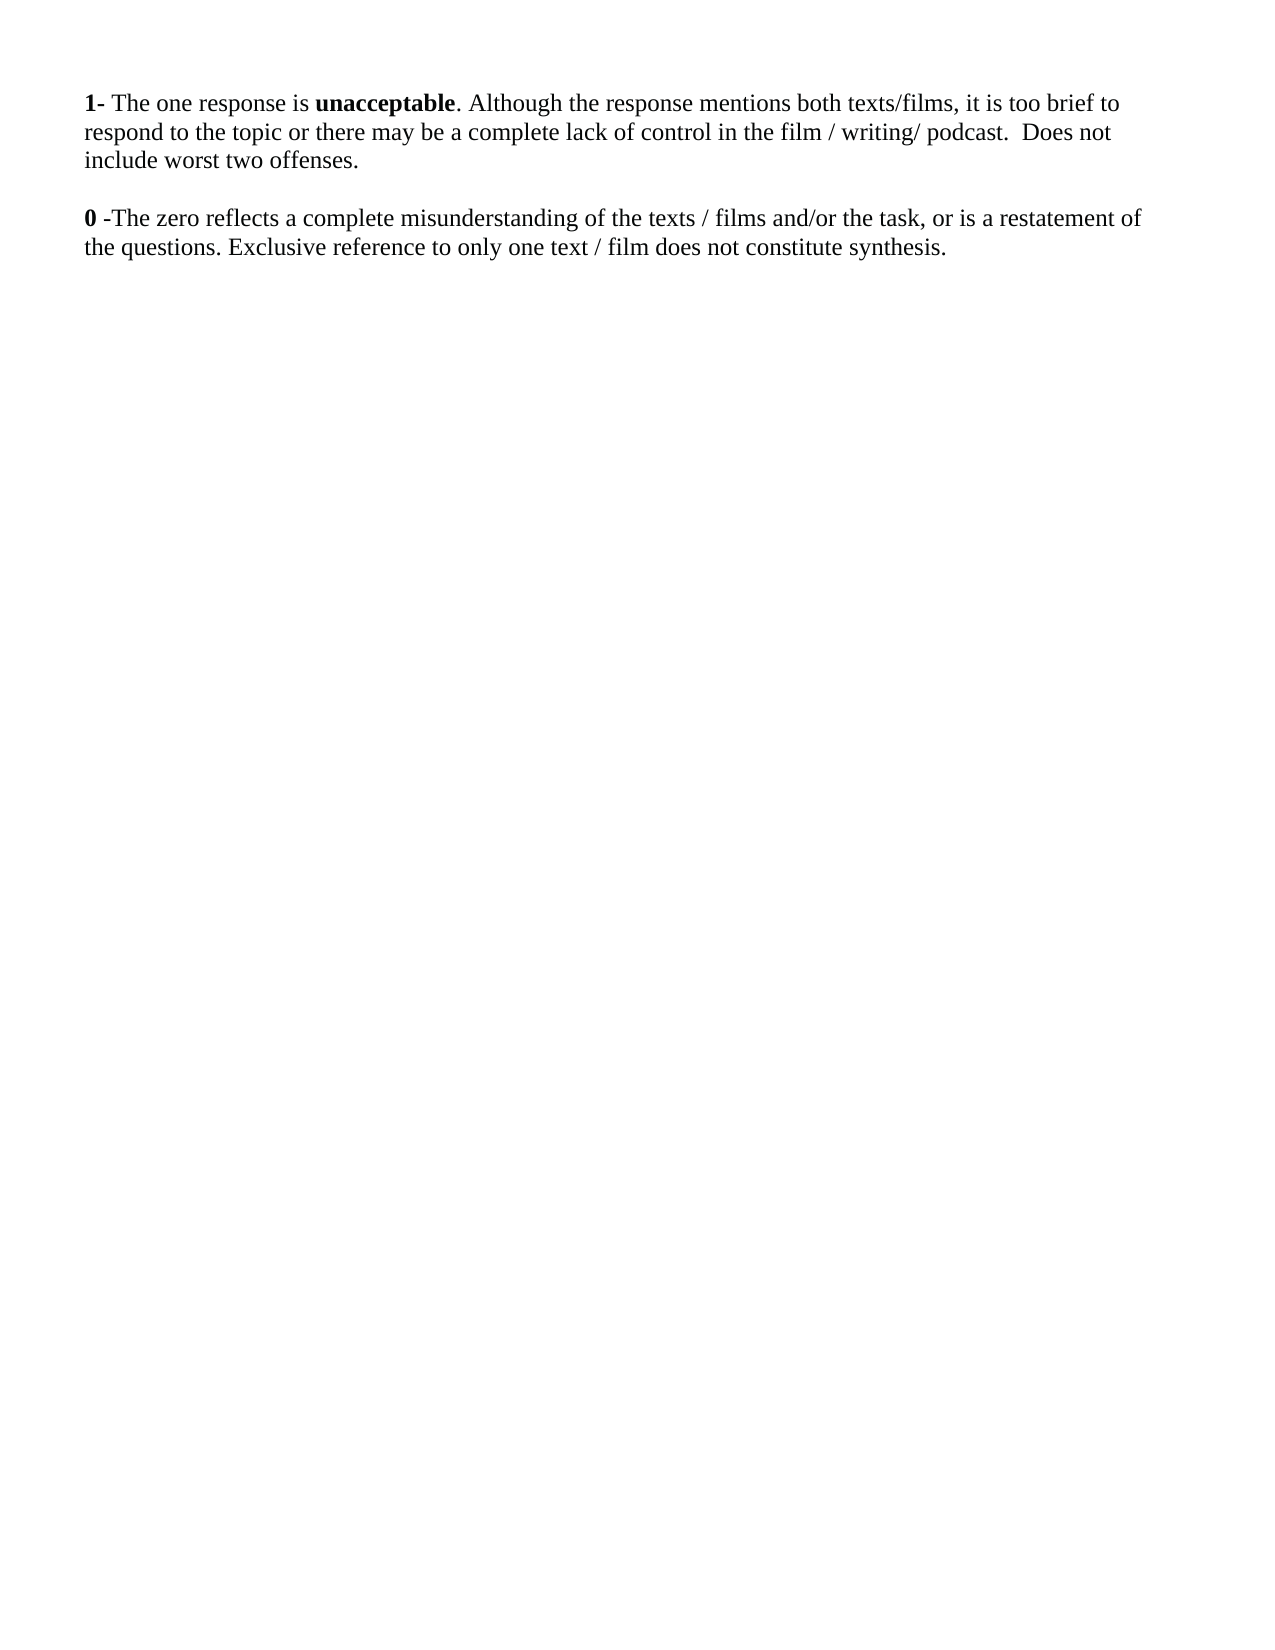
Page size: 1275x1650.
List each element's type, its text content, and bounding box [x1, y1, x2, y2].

text 1- The one response is unacceptable. Although the response mentions both texts/films, it is too brief to respond to the topic or there may be a complete lack of control in the film / writing/ podcast. Does not include worst two offenses. [84, 88, 1177, 174]
text 0 -The zero reflects a complete misunderstanding of the texts / films and/or the task, or is a restatement of the questions. Exclusive reference to only one text / film does not constitute synthesis. [84, 203, 1177, 261]
